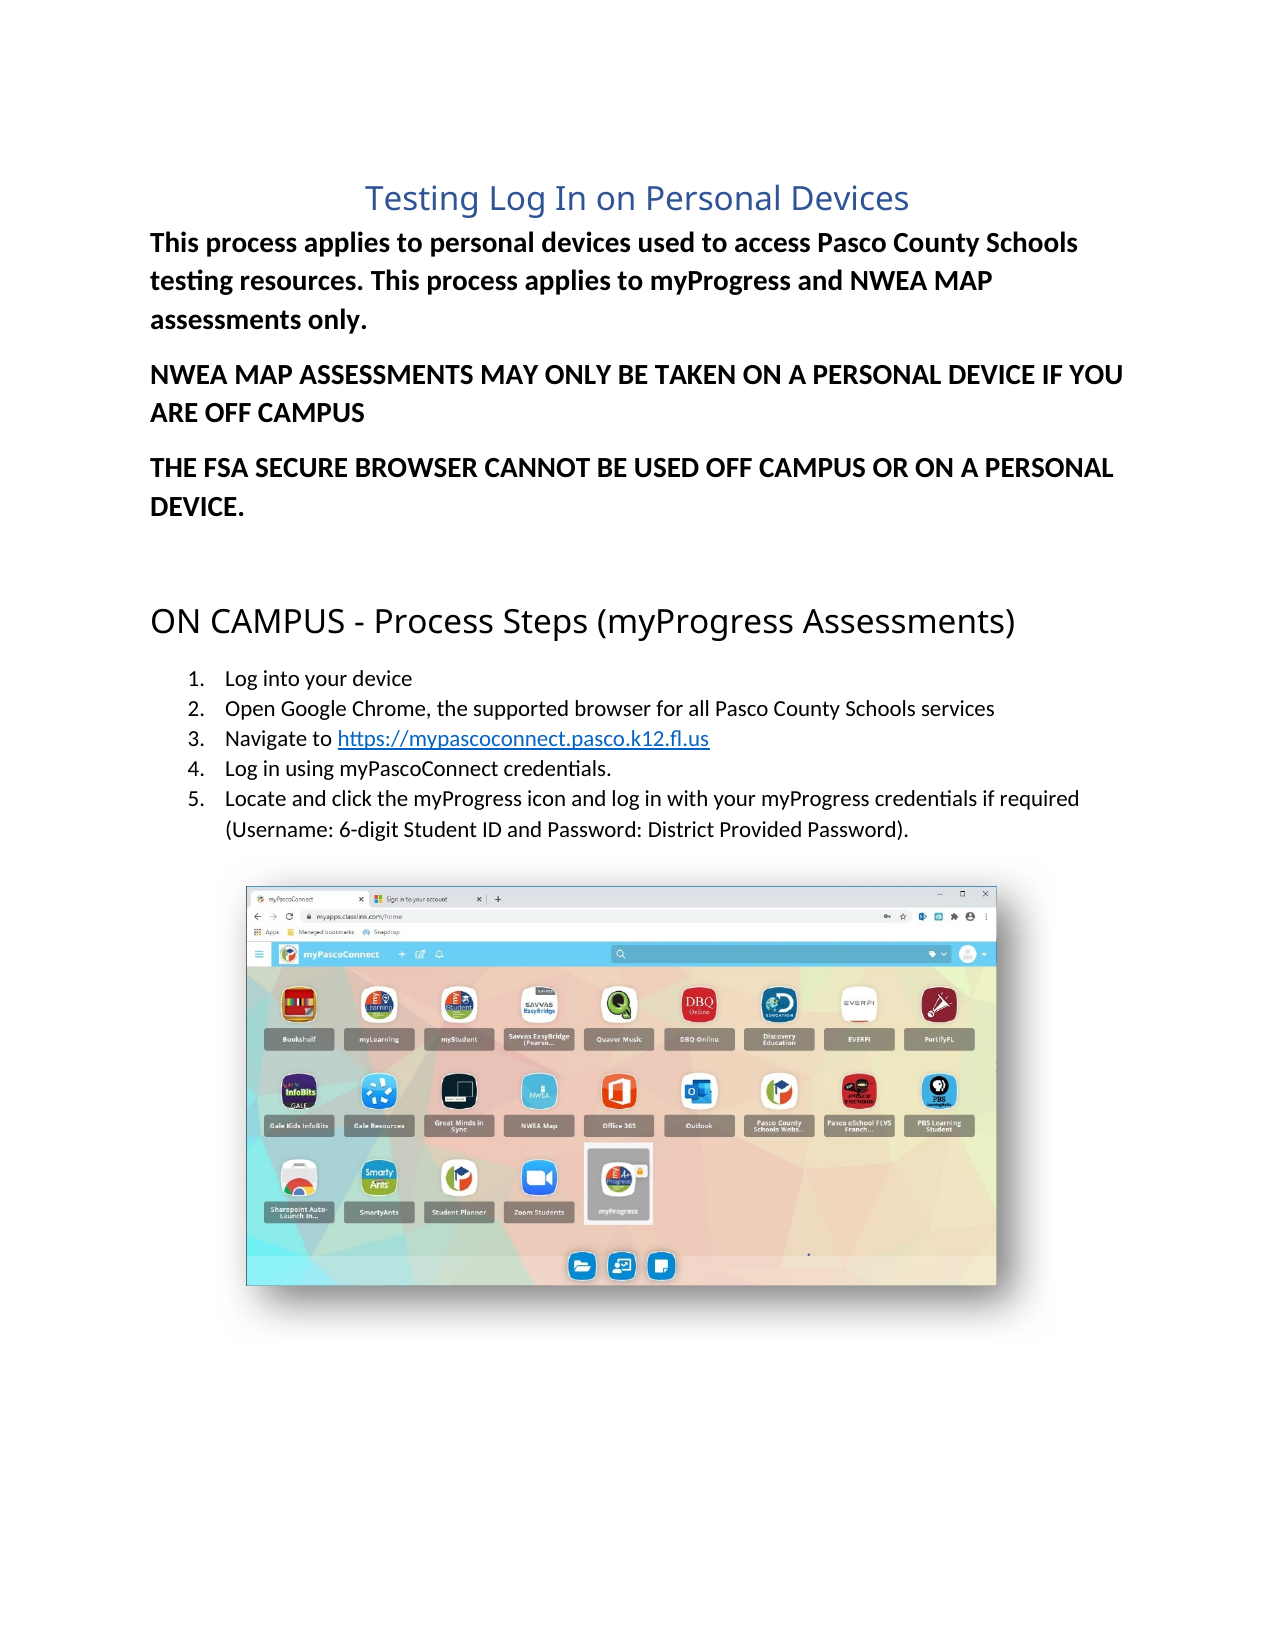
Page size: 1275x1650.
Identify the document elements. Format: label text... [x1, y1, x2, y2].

list Open Google Chrome, the supported browser for all Pasco County Schools services [187, 694, 1125, 722]
list Navigate to https://mypascoconnect.pasco.k12.fl.us [187, 724, 1125, 752]
subtitle Testing Log In on Personal Devices [150, 175, 1125, 220]
list Log in using myPascoConnect credentials. [187, 754, 1125, 782]
picture [246, 886, 997, 1286]
list Locate and click the myProgress icon and log in with your myProgress credentials if required (Username: 6-digit Student ID and Password: District Provided Password). [187, 784, 1125, 843]
list Log into your device [187, 664, 1125, 692]
text This process applies to personal devices used to access Pasco County Schools testing resources. This process applies to myProgress and NWEA MAP assessments only. [150, 224, 1125, 336]
text THE FSA SECURE BROWSER CANNOT BE USED OFF CAMPUS OR ON A PERSONAL DEVICE. [150, 449, 1125, 523]
text ON CAMPUS - Process Steps (myProgress Assessments) [150, 598, 1125, 643]
text NWEA MAP ASSESSMENTS MAY ONLY BE TAKEN ON A PERSONAL DEVICE IF YOU ARE OFF CAMPUS [150, 356, 1125, 430]
